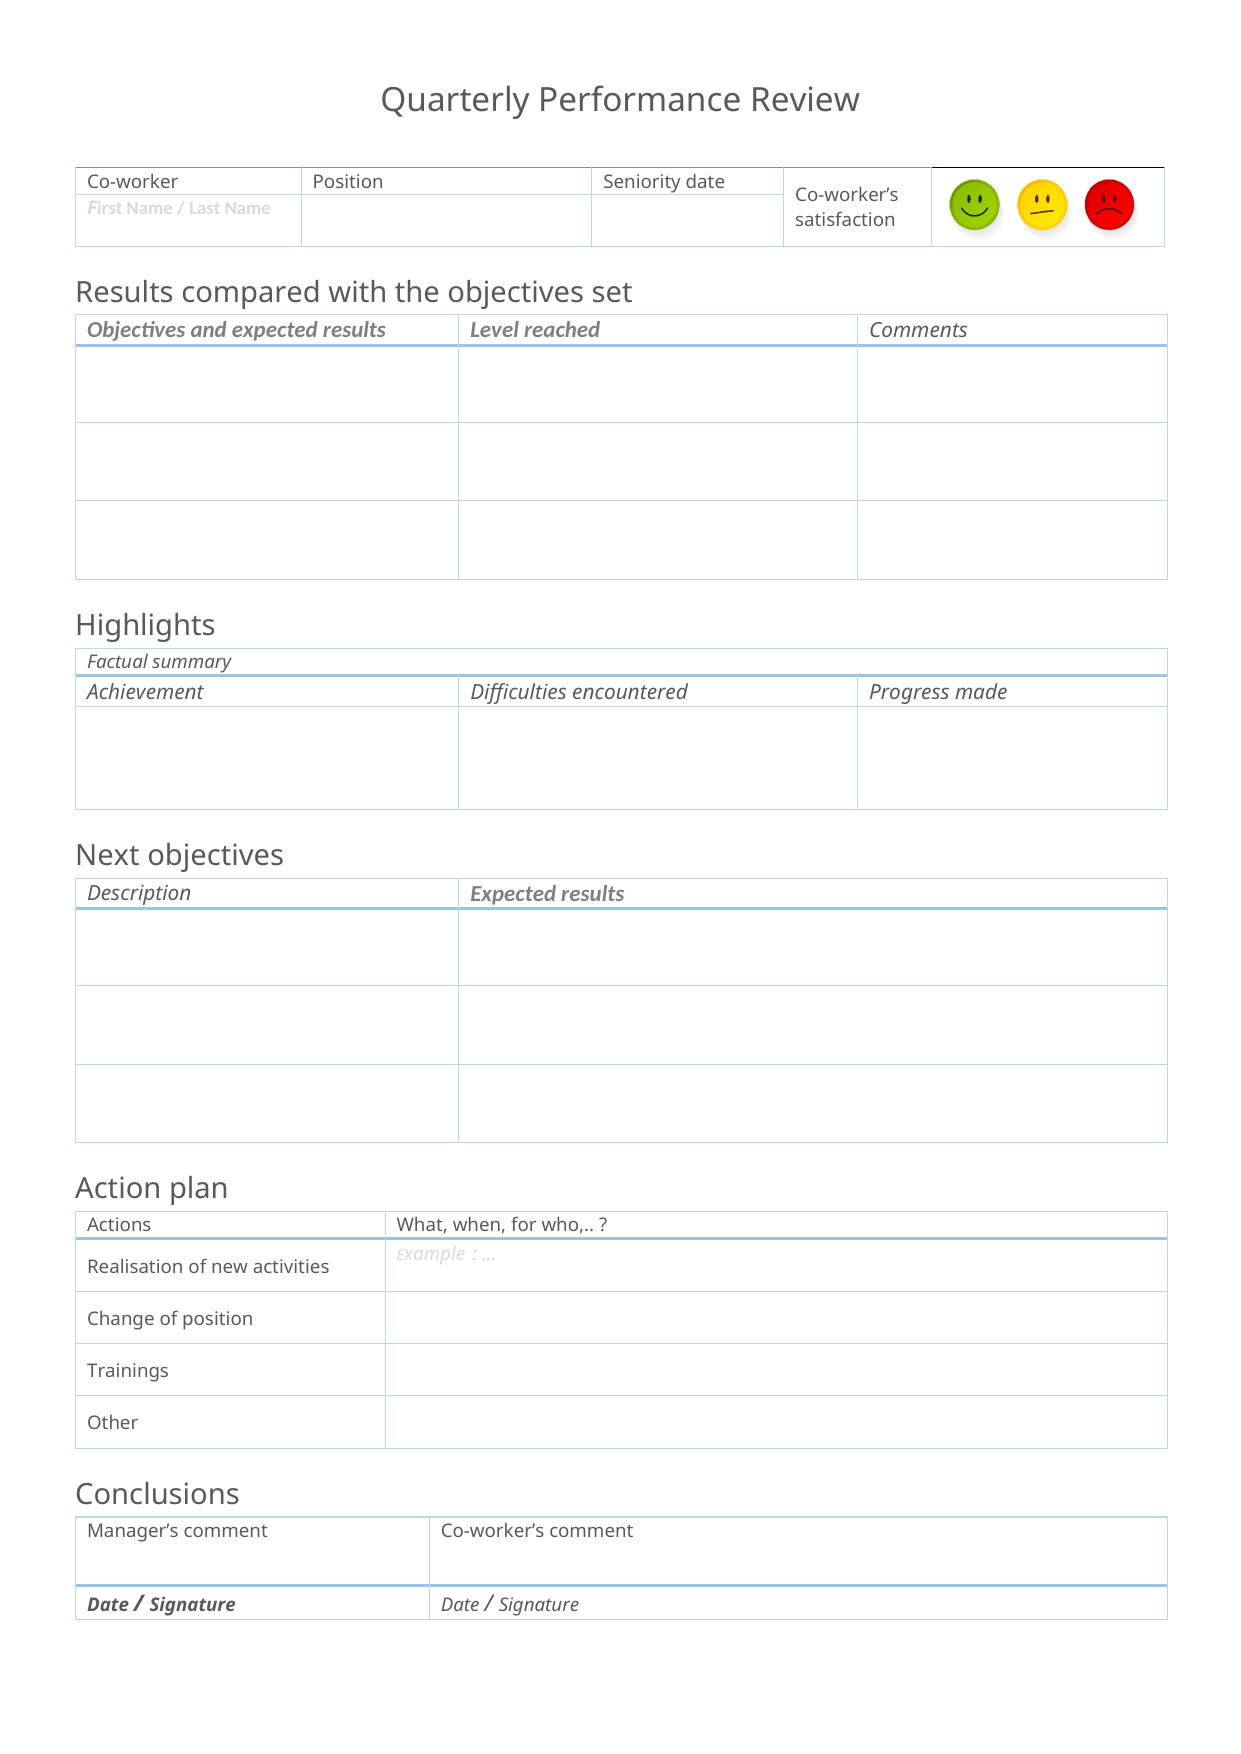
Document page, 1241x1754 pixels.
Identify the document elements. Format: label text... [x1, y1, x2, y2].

table_header Level reached [459, 315, 857, 344]
table_cell [459, 910, 1167, 985]
table_cell [76, 423, 458, 500]
table_cell [858, 707, 1167, 809]
table_cell [76, 707, 458, 809]
table_cell Achievement [76, 677, 458, 706]
picture [942, 172, 1005, 242]
table_cell [459, 1065, 1167, 1142]
table_cell Other [76, 1396, 385, 1447]
table_cell Co-worker [76, 168, 301, 193]
picture [1078, 172, 1141, 242]
table_header Manager’s comment [76, 1518, 429, 1584]
picture [1014, 172, 1074, 242]
table_cell Change of position [76, 1292, 385, 1343]
table_cell Difficulties encountered [459, 677, 857, 706]
table_header Factual summary [76, 649, 1167, 674]
table_cell Trainings [76, 1344, 385, 1395]
table_cell Date / Signature [76, 1587, 429, 1618]
table_header Co-worker’s comment [430, 1518, 1167, 1584]
table_cell Realisation of new activities [76, 1240, 385, 1291]
table_header What, when, for who,.. ? [386, 1212, 1167, 1237]
table_cell [386, 1344, 1167, 1395]
table_header Objectives and expected results [76, 315, 458, 344]
table_cell [459, 707, 857, 809]
table_cell First Name / Last Name [76, 195, 301, 246]
table_cell Date / Signature [430, 1587, 1167, 1618]
table_cell [932, 168, 1164, 246]
subtitle Conclusions [75, 1473, 1165, 1513]
table_cell [76, 1065, 458, 1142]
table_header Expected results [459, 879, 1167, 907]
table_cell [76, 347, 458, 422]
subtitle Action plan [75, 1168, 1165, 1207]
subtitle Results compared with the objectives set [75, 272, 1165, 311]
table_cell [302, 195, 591, 246]
table_cell Example : … [386, 1240, 1167, 1291]
table_cell [386, 1292, 1167, 1343]
table_header Quarterly Performance Review [76, 76, 1164, 167]
table_cell [76, 986, 458, 1063]
table_cell [592, 195, 783, 246]
subtitle Next objectives [75, 835, 1165, 874]
table_cell Progress made [858, 677, 1167, 706]
table_cell [76, 910, 458, 985]
table_cell [459, 347, 857, 422]
table_cell Co-worker’s satisfaction [784, 168, 931, 246]
table_cell Position [302, 168, 591, 193]
subtitle Highlights [75, 604, 1165, 644]
table_cell [858, 423, 1167, 500]
table_cell [386, 1396, 1167, 1447]
table_header Comments [858, 315, 1167, 344]
table_cell [459, 501, 857, 578]
table_header Description [76, 879, 458, 907]
table_header Actions [76, 1212, 385, 1237]
table_cell [76, 501, 458, 578]
table_cell [858, 347, 1167, 422]
table_cell Seniority date [592, 168, 783, 193]
table_cell [858, 501, 1167, 578]
table_cell [459, 986, 1167, 1063]
table_cell [459, 423, 857, 500]
